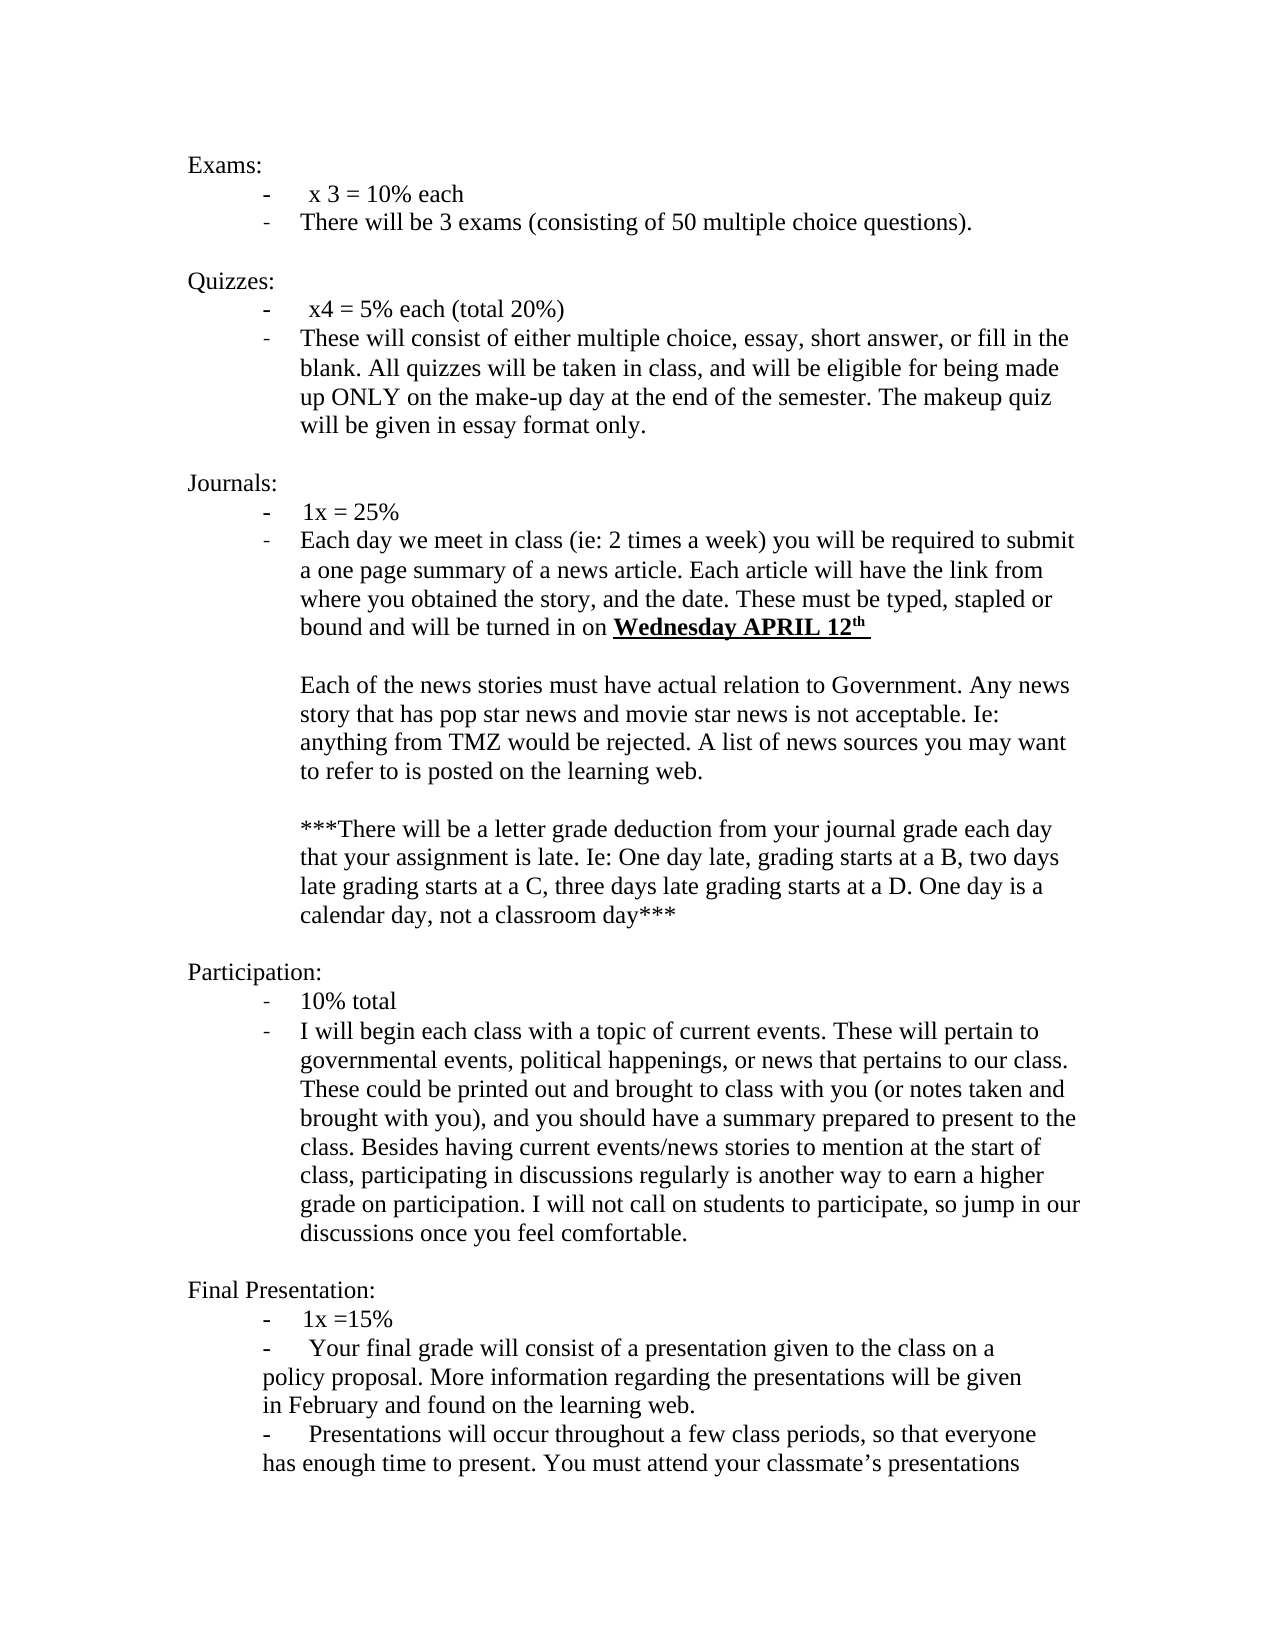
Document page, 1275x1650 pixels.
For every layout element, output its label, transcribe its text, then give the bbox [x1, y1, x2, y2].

text Exams: - x 3 = 10% each [187, 150, 1087, 207]
list I will begin each class with a topic of current events. These will pertain to governmental events, political happenings, or news that pertains to our class. These could be printed out and brought to class with you (or notes taken and brought with you), and you should have a summary prepared to present to the class. Besides having current events/news stories to mention at the start of class, participating in discussions regularly is another way to earn a higher grade on participation. I will not call on students to participate, so jump in our discussions once you feel comfortable. [262, 1016, 1087, 1247]
list These will consist of either multiple choice, essay, short answer, or fill in the blank. All quizzes will be taken in class, and will be eligible for being made up ONLY on the make-up day at the end of the semester. The makeup quiz will be given in essay format only. [262, 323, 1087, 439]
list Each day we meet in class (ie: 2 times a week) you will be required to submit a one page summary of a news article. Each article will have the link from where you obtained the story, and the date. These must be typed, stapled or bound and will be turned in on Wednesday APRIL 12th Each of the news stories must have actual relation to Government. Any news story that has pop star news and movie star news is not acceptable. Ie: anything from TMZ would be rejected. A list of news sources you may want to refer to is posted on the learning web. ***There will be a letter grade deduction from your journal grade each day that your assignment is late. Ie: One day late, grading starts at a B, two days late grading starts at a C, three days late grading starts at a D. One day is a calendar day, not a classroom day*** [262, 525, 1087, 929]
list 10% total [262, 986, 1087, 1016]
list There will be 3 exams (consisting of 50 multiple choice questions). [262, 207, 1087, 237]
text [187, 1275, 1087, 1477]
text Quizzes: - x4 = 5% each (total 20%) [187, 237, 1087, 323]
text Participation: [187, 957, 1087, 986]
text Journals: - 1x = 25% [187, 468, 1087, 525]
